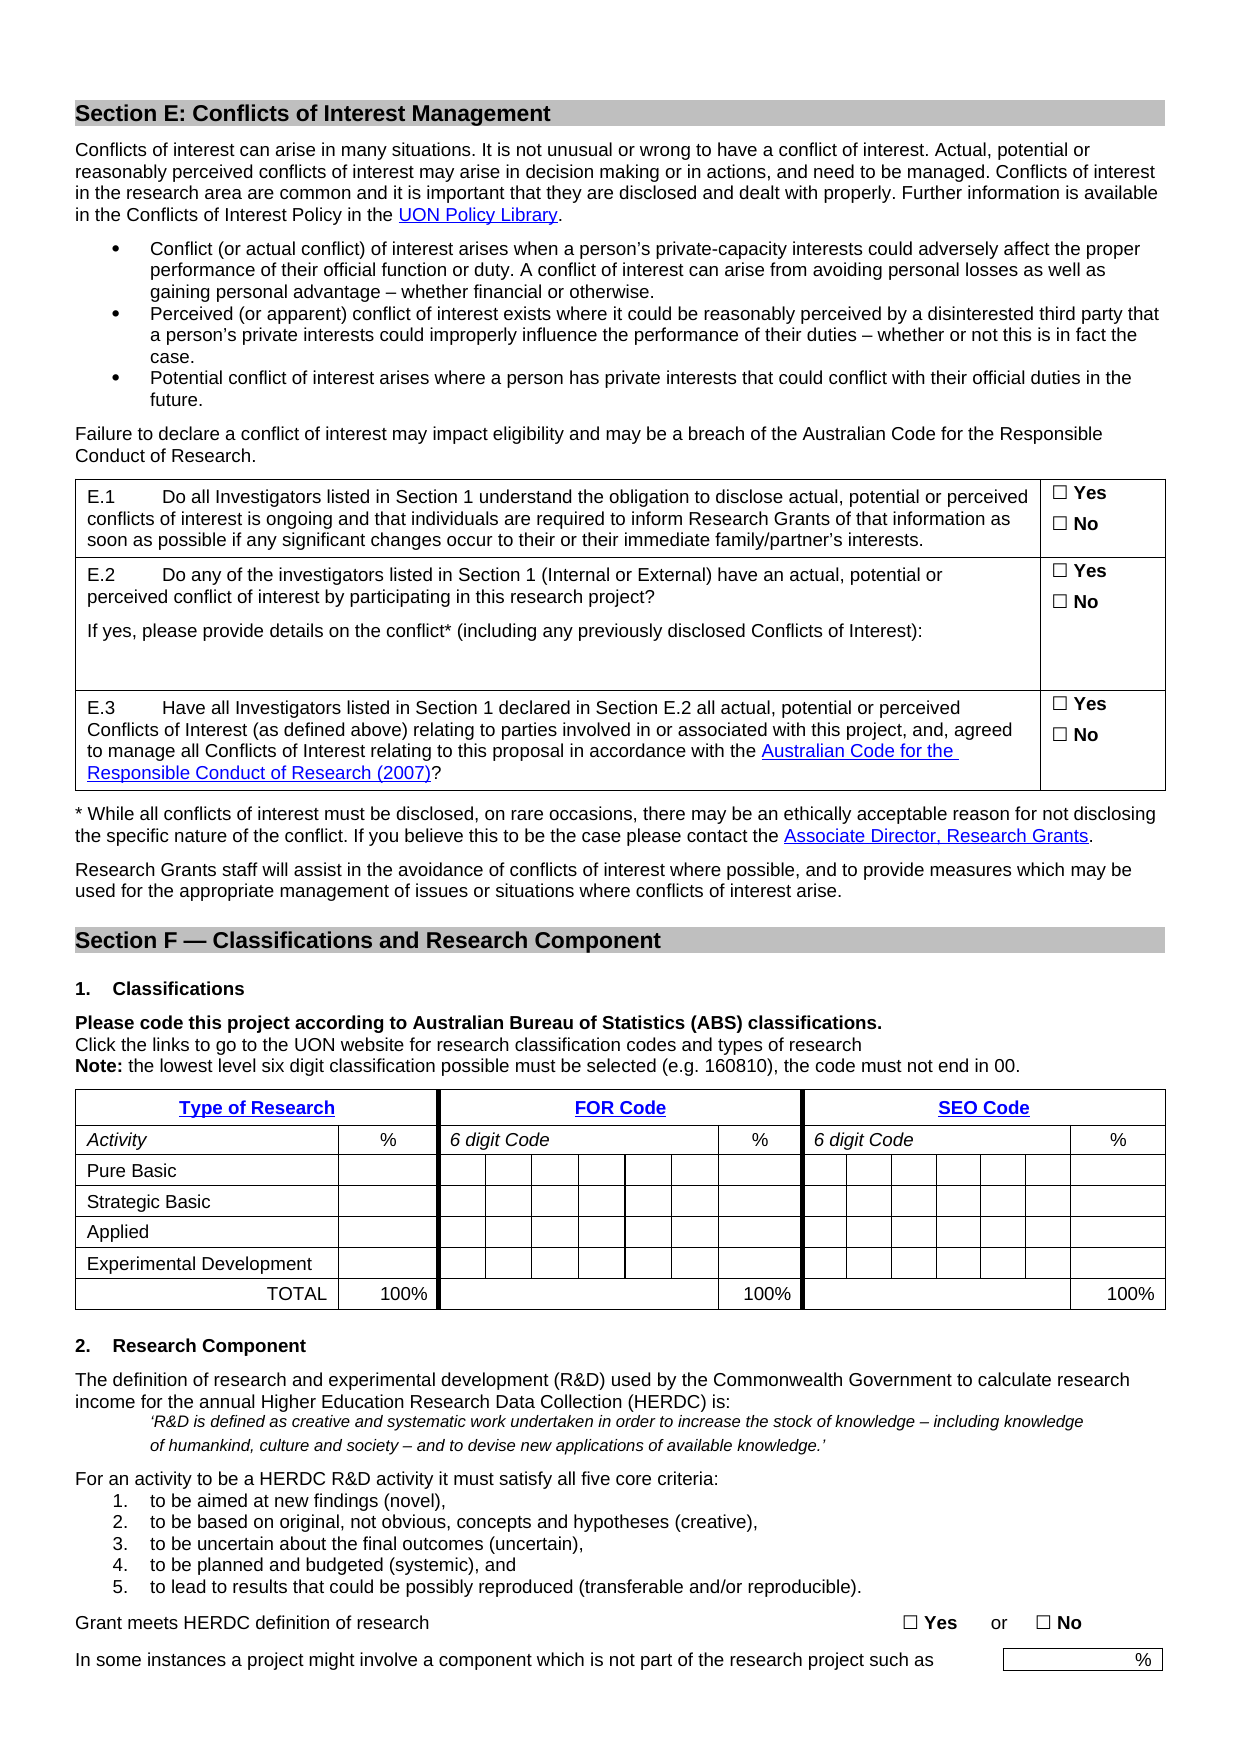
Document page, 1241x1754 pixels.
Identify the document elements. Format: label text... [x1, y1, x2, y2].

table_cell [626, 1155, 671, 1185]
table_header Yes No [1041, 480, 1165, 557]
table_cell [1071, 1217, 1165, 1247]
list to lead to results that could be possibly reproduced (transferable and/or reproducible). [112, 1576, 1165, 1597]
text * While all conflicts of interest must be disclosed, on rare occasions, there may be an ethically acceptable reason for not disclosing the specific nature of the conflict. If you believe this to be the case please contact the Associate Director, Research Grants. [75, 803, 1165, 846]
table_cell [486, 1155, 531, 1185]
table_cell [805, 1248, 846, 1278]
table_cell [805, 1155, 846, 1185]
text ‘R&D is defined as creative and systematic work undertaken in order to increase the stock of knowledge – including knowledge of humankind, culture and society – and to devise new applications of available knowledge.’ [150, 1412, 1090, 1455]
list Perceived (or apparent) conflict of interest exists where it could be reasonably perceived by a disinterested third party that a person’s private interests could improperly influence the performance of their duties – whether or not this is in fact the case. [112, 302, 1165, 367]
table_cell 100% [1071, 1279, 1165, 1309]
table_cell [579, 1248, 624, 1278]
table_cell [672, 1217, 718, 1247]
table_cell [532, 1217, 578, 1247]
table_cell [672, 1186, 718, 1216]
table_cell [892, 1155, 936, 1185]
table_cell [579, 1155, 624, 1185]
table_cell [532, 1248, 578, 1278]
text Section E: Conflicts of Interest Management [75, 100, 1165, 126]
list Potential conflict of interest arises where a person has private interests that could conflict with their official duties in the future. [112, 367, 1165, 410]
list Research Component [75, 1335, 1165, 1357]
table_cell 100% [719, 1279, 800, 1309]
list to be planned and budgeted (systemic), and [112, 1554, 1165, 1576]
table_cell % [339, 1126, 436, 1154]
table_cell [847, 1186, 891, 1216]
table_cell [532, 1155, 578, 1185]
table_cell Yes No [1041, 558, 1165, 690]
table_cell [719, 1155, 800, 1185]
table_cell [937, 1186, 980, 1216]
table_cell [486, 1217, 531, 1247]
text Grant meets HERDC definition of research Yes or No [75, 1610, 1165, 1635]
text For an activity to be a HERDC R&D activity it must satisfy all five core criteria: [75, 1468, 1165, 1489]
table_cell [339, 1186, 436, 1216]
table_cell [719, 1217, 800, 1247]
table_cell [579, 1217, 624, 1247]
table_header E.1 Do all Investigators listed in Section 1 understand the obligation to disclose actual, potential or perceived conflicts of interest is ongoing and that individuals are required to inform Research Grants of that information as soon as possible if any significant changes occur to their or their immediate family/partner’s interests. [76, 480, 1040, 557]
table_cell [1071, 1155, 1165, 1185]
list to be based on original, not obvious, concepts and hypotheses (creative), [112, 1511, 1165, 1532]
table_cell Pure Basic [76, 1155, 338, 1185]
table_cell [339, 1217, 436, 1247]
table_cell [892, 1248, 936, 1278]
table_header % [1004, 1649, 1162, 1670]
table_cell [847, 1155, 891, 1185]
table_cell Experimental Development [76, 1248, 338, 1278]
table_cell [579, 1186, 624, 1216]
table_cell Applied [76, 1217, 338, 1247]
table_cell Yes No [1041, 691, 1165, 789]
text Section F — Classifications and Research Component [75, 927, 1165, 953]
table_cell [1026, 1217, 1070, 1247]
text Conflicts of interest can arise in many situations. It is not unusual or wrong to have a conflict of interest. Actual, potential or reasonably perceived conflicts of interest may arise in decision making or in actions, and need to be managed. Conflicts of interest in the research area are common and it is important that they are disclosed and dealt with properly. Further information is available in the Conflicts of Interest Policy in the UON Policy Library. [75, 139, 1165, 225]
table_cell Strategic Basic [76, 1186, 338, 1216]
table_cell [672, 1248, 718, 1278]
text Failure to declare a conflict of interest may impact eligibility and may be a breach of the Australian Code for the Responsible Conduct of Research. [75, 423, 1165, 466]
table_cell [981, 1217, 1025, 1247]
table_cell [937, 1217, 980, 1247]
text Note: the lowest level six digit classification possible must be selected (e.g. 160810), the code must not end in 00. [75, 1055, 1165, 1077]
table_header FOR Code [441, 1090, 800, 1125]
table_cell [486, 1248, 531, 1278]
list to be aimed at new findings (novel), [112, 1489, 1165, 1511]
table_cell [1071, 1186, 1165, 1216]
table_cell 6 digit Code [441, 1126, 718, 1154]
table_cell Activity [76, 1126, 338, 1154]
table_cell [626, 1186, 671, 1216]
table_cell E.3 Have all Investigators listed in Section 1 declared in Section E.2 all actual, potential or perceived Conflicts of Interest (as defined above) relating to parties involved in or associated with this project, and, agreed to manage all Conflicts of Interest relating to this proposal in accordance with the Australian Code for the Responsible Conduct of Research (2007)? [76, 691, 1040, 789]
table_cell [805, 1186, 846, 1216]
text Research Grants staff will assist in the avoidance of conflicts of interest where possible, and to provide measures which may be used for the appropriate management of issues or situations where conflicts of interest arise. [75, 859, 1165, 902]
table_cell [892, 1217, 936, 1247]
table_cell [441, 1248, 485, 1278]
table_cell [981, 1248, 1025, 1278]
table_cell % [719, 1126, 800, 1154]
table_cell [626, 1217, 671, 1247]
table_cell [937, 1155, 980, 1185]
table_cell [441, 1279, 718, 1309]
table_cell [847, 1217, 891, 1247]
list Conflict (or actual conflict) of interest arises when a person’s private-capacity interests could adversely affect the proper performance of their official function or duty. A conflict of interest can arise from avoiding personal losses as well as gaining personal advantage – whether financial or otherwise. [112, 238, 1165, 302]
table_cell 6 digit Code [805, 1126, 1070, 1154]
table_cell 100% [339, 1279, 436, 1309]
table_cell [441, 1186, 485, 1216]
text The definition of research and experimental development (R&D) used by the Commonwealth Government to calculate research income for the annual Higher Education Research Data Collection (HERDC) is: [75, 1369, 1165, 1412]
table_cell E.2 Do any of the investigators listed in Section 1 (Internal or External) have an actual, potential or perceived conflict of interest by participating in this research project? If yes, please provide details on the conflict* (including any previously disclosed Conflicts of Interest): [76, 558, 1040, 690]
table_cell [339, 1155, 436, 1185]
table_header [64, 1648, 1003, 1670]
table_cell [847, 1248, 891, 1278]
table_header Type of Research [76, 1090, 436, 1125]
table_cell [1026, 1155, 1070, 1185]
table_cell [981, 1155, 1025, 1185]
table_cell [1026, 1248, 1070, 1278]
text Please code this project according to Australian Bureau of Statistics (ABS) classifications. [75, 1012, 1165, 1034]
table_cell [1026, 1186, 1070, 1216]
table_cell [486, 1186, 531, 1216]
table_cell [339, 1248, 436, 1278]
text Click the links to go to the UON website for research classification codes and types of research [75, 1034, 1165, 1055]
table_cell [805, 1217, 846, 1247]
table_cell [1071, 1248, 1165, 1278]
table_cell [441, 1155, 485, 1185]
table_cell [805, 1279, 1070, 1309]
table_cell [892, 1186, 936, 1216]
table_cell [672, 1155, 718, 1185]
table_cell TOTAL [76, 1279, 338, 1309]
list Classifications [75, 978, 1165, 1000]
table_cell [719, 1186, 800, 1216]
table_cell % [1071, 1126, 1165, 1154]
list to be uncertain about the final outcomes (uncertain), [112, 1532, 1165, 1554]
table_cell [981, 1186, 1025, 1216]
table_cell [626, 1248, 671, 1278]
table_cell [441, 1217, 485, 1247]
table_cell [532, 1186, 578, 1216]
table_header SEO Code [805, 1090, 1165, 1125]
table_cell [719, 1248, 800, 1278]
table_cell [937, 1248, 980, 1278]
